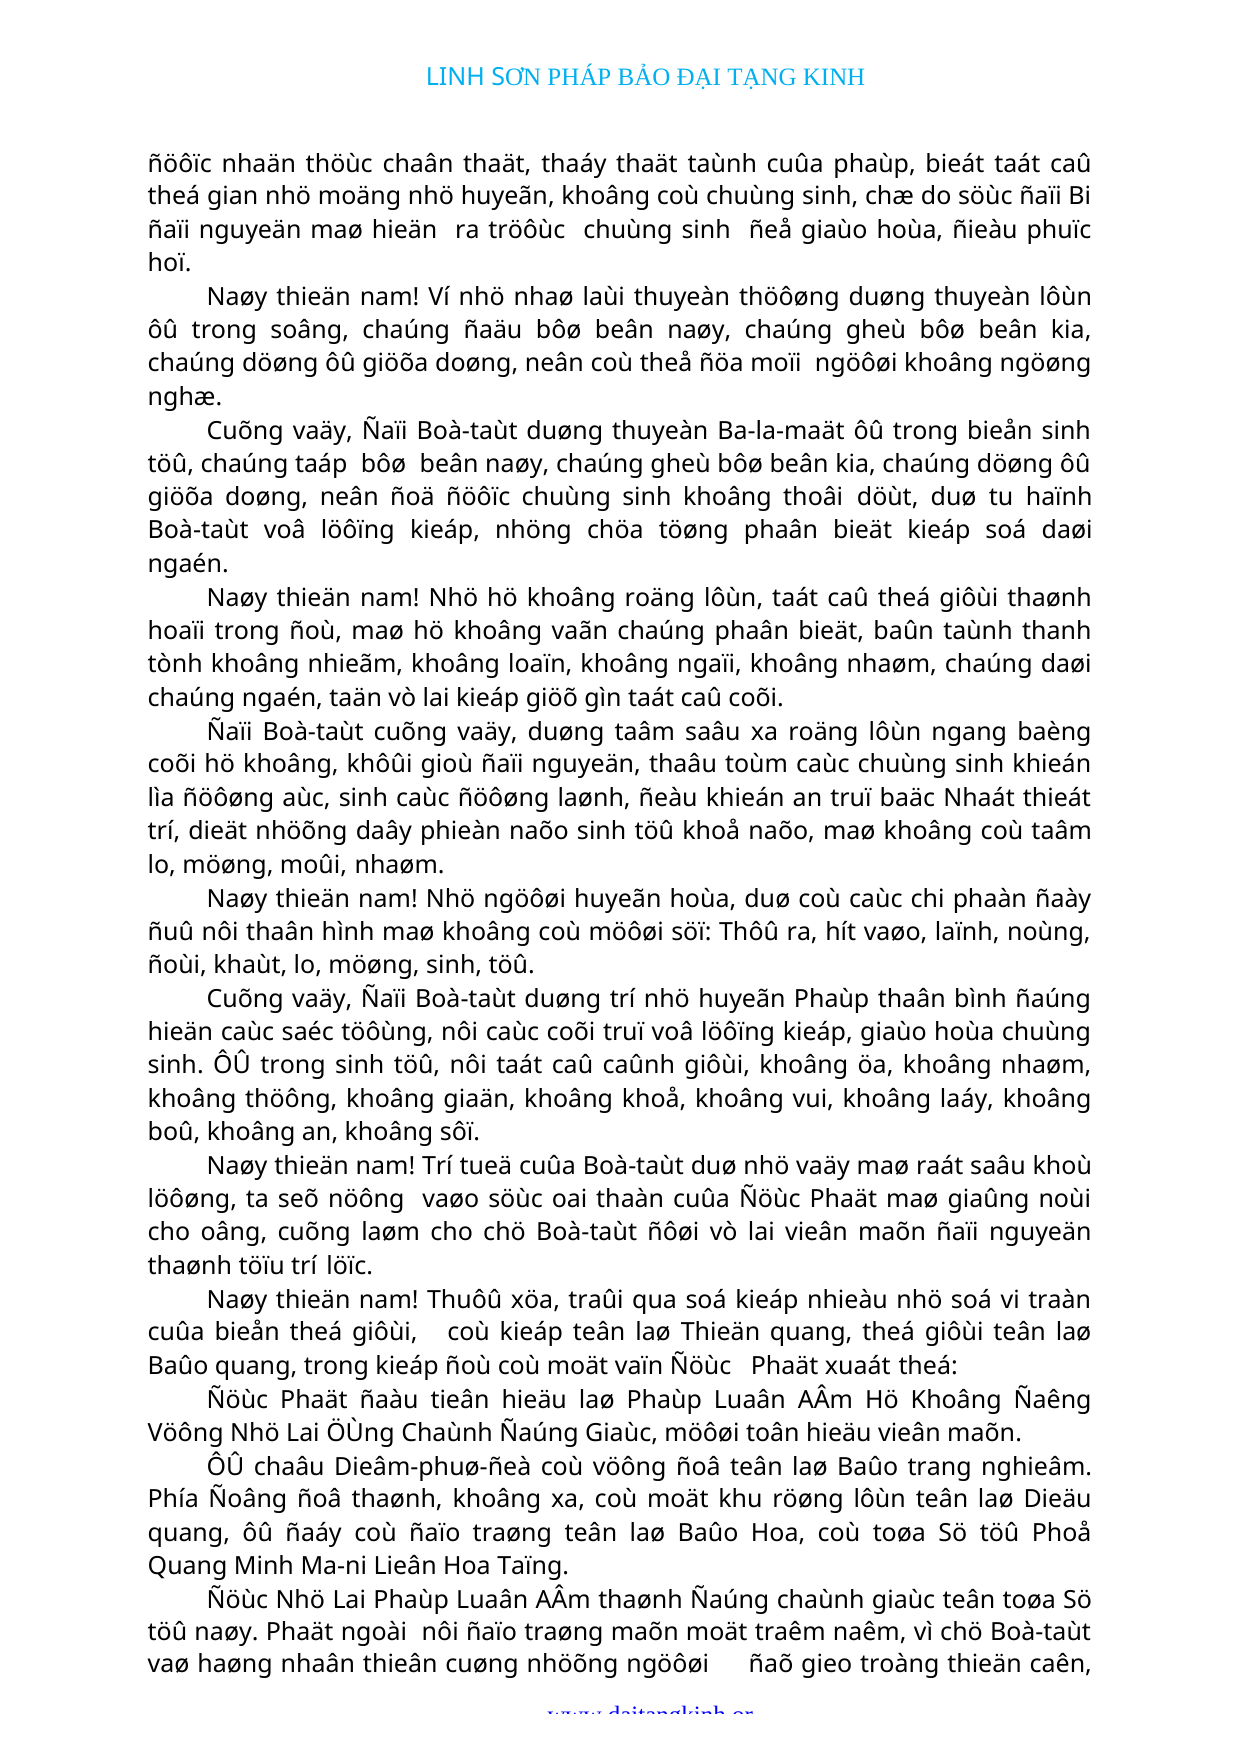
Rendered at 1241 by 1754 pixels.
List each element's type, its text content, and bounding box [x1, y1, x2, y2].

text Naøy thieän nam! Ví nhö nhaø laùi thuyeàn thöôøng duøng thuyeàn lôùn ôû trong soâng, chaúng ñaäu bôø beân naøy, chaúng gheù bôø beân kia, chaúng döøng ôû giöõa doøng, neân coù theå ñöa moïi ngöôøi khoâng ngöøng nghæ. [147, 279, 1093, 413]
text Cuõng vaäy, Ñaïi Boà-taùt duøng trí nhö huyeãn Phaùp thaân bình ñaúng hieän caùc saéc töôùng, nôi caùc coõi truï voâ löôïng kieáp, giaùo hoùa chuùng sinh. ÔÛ trong sinh töû, nôi taát caû caûnh giôùi, khoâng öa, khoâng nhaøm, khoâng thöông, khoâng giaän, khoâng khoå, khoâng vui, khoâng laáy, khoâng boû, khoâng an, khoâng sôï. [147, 981, 1093, 1148]
text Naøy thieän nam! Nhö ngöôøi huyeãn hoùa, duø coù caùc chi phaàn ñaày ñuû nôi thaân hình maø khoâng coù möôøi söï: Thôû ra, hít vaøo, laïnh, noùng, ñoùi, khaùt, lo, möøng, sinh, töû. [147, 880, 1093, 981]
text ÔÛ chaâu Dieâm-phuø-ñeà coù vöông ñoâ teân laø Baûo trang nghieâm. Phía Ñoâng ñoâ thaønh, khoâng xa, coù moät khu röøng lôùn teân laø Dieäu quang, ôû ñaáy coù ñaïo traøng teân laø Baûo Hoa, coù toøa Sö töû Phoå Quang Minh Ma-ni Lieân Hoa Taïng. [147, 1448, 1093, 1582]
text ñöôïc nhaän thöùc chaân thaät, thaáy thaät taùnh cuûa phaùp, bieát taát caû theá gian nhö moäng nhö huyeãn, khoâng coù chuùng sinh, chæ do söùc ñaïi Bi ñaïi nguyeän maø hieän ra tröôùc chuùng sinh ñeå giaùo hoùa, ñieàu phuïc hoï. [147, 145, 1093, 279]
text Naøy thieän nam! Nhö hö khoâng roäng lôùn, taát caû theá giôùi thaønh hoaïi trong ñoù, maø hö khoâng vaãn chaúng phaân bieät, baûn taùnh thanh tònh khoâng nhieãm, khoâng loaïn, khoâng ngaïi, khoâng nhaøm, chaúng daøi chaúng ngaén, taän vò lai kieáp giöõ gìn taát caû coõi. [147, 580, 1093, 713]
text Naøy thieän nam! Thuôû xöa, traûi qua soá kieáp nhieàu nhö soá vi traàn cuûa bieån theá giôùi, coù kieáp teân laø Thieän quang, theá giôùi teân laø Baûo quang, trong kieáp ñoù coù moät vaïn Ñöùc Phaät xuaát theá: [147, 1281, 1093, 1382]
text Cuõng vaäy, Ñaïi Boà-taùt duøng thuyeàn Ba-la-maät ôû trong bieån sinh töû, chaúng taáp bôø beân naøy, chaúng gheù bôø beân kia, chaúng döøng ôû giöõa doøng, neân ñoä ñöôïc chuùng sinh khoâng thoâi döùt, duø tu haïnh Boà-taùt voâ löôïng kieáp, nhöng chöa töøng phaân bieät kieáp soá daøi ngaén. [147, 413, 1093, 580]
text Naøy thieän nam! Trí tueä cuûa Boà-taùt duø nhö vaäy maø raát saâu khoù löôøng, ta seõ nöông vaøo söùc oai thaàn cuûa Ñöùc Phaät maø giaûng noùi cho oâng, cuõng laøm cho chö Boà-taùt ñôøi vò lai vieân maõn ñaïi nguyeän thaønh töïu trí löïc. [147, 1148, 1093, 1281]
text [147, 1582, 1093, 1680]
text Ñöùc Phaät ñaàu tieân hieäu laø Phaùp Luaân AÂm Hö Khoâng Ñaêng Vöông Nhö Lai ÖÙng Chaùnh Ñaúng Giaùc, möôøi toân hieäu vieân maõn. [147, 1382, 1093, 1448]
text Ñaïi Boà-taùt cuõng vaäy, duøng taâm saâu xa roäng lôùn ngang baèng coõi hö khoâng, khôûi gioù ñaïi nguyeän, thaâu toùm caùc chuùng sinh khieán lìa ñöôøng aùc, sinh caùc ñöôøng laønh, ñeàu khieán an truï baäc Nhaát thieát trí, dieät nhöõng daây phieàn naõo sinh töû khoå naõo, maø khoâng coù taâm lo, möøng, moûi, nhaøm. [147, 713, 1093, 880]
